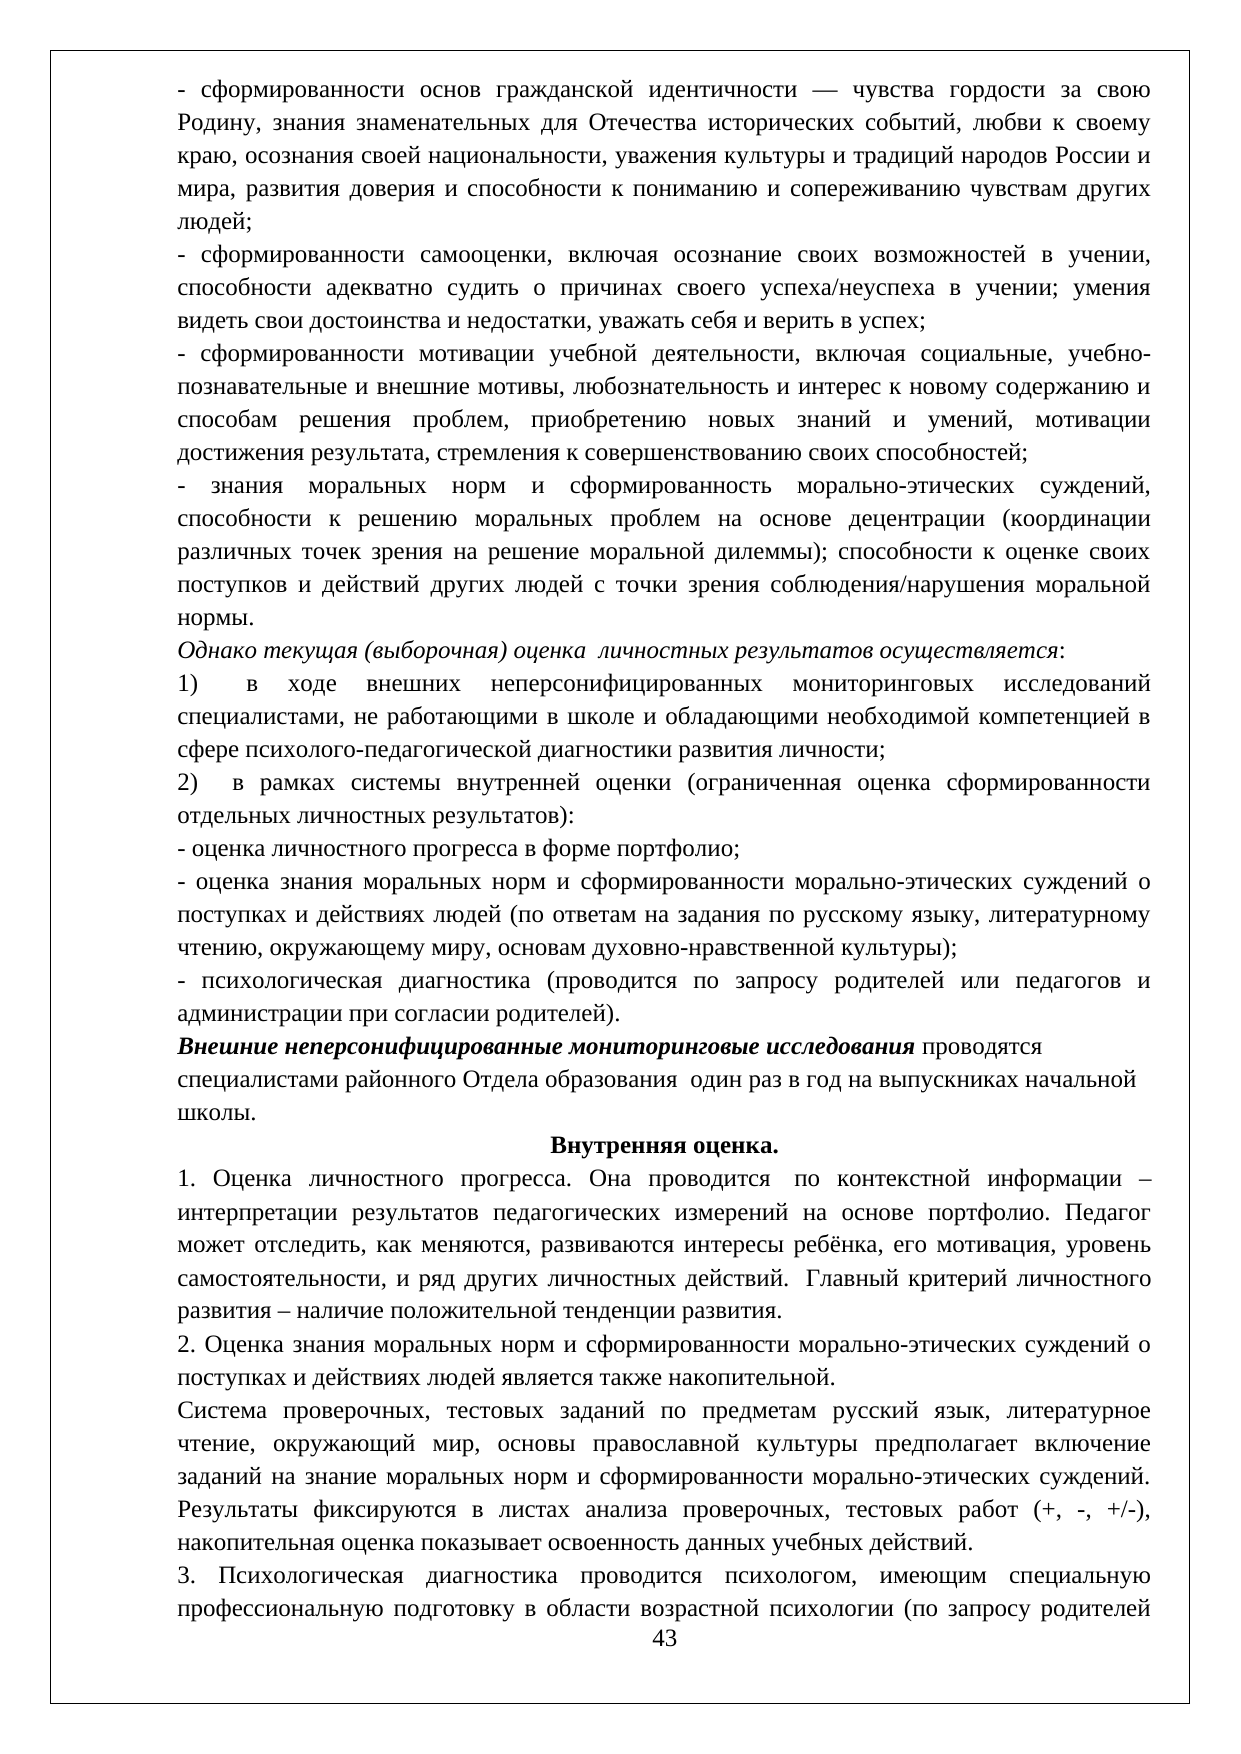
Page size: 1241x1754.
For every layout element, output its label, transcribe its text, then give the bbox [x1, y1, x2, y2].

text - сформированности самооценки, включая осознание своих возможностей в учении, способности адекватно судить о причинах своего успеха/неуспеха в учении; умения видеть свои достоинства и недостатки, уважать себя и верить в успех; [177, 239, 1152, 334]
text Внутренняя оценка. [177, 1131, 1152, 1159]
text 2. Оценка знания моральных норм и сформированности морально-этических суждений о поступках и действиях людей является также накопительной. [177, 1329, 1152, 1390]
text 2) в рамках системы внутренней оценки (ограниченная оценка сформированности отдельных личностных результатов): [177, 767, 1152, 829]
text 1) в ходе внешних неперсонифицированных мониторинговых исследований специалистами, не работающими в школе и обладающими необходимой компетенцией в сфере психолого-педагогической диагностики развития личности; [177, 668, 1152, 763]
text - сформированности мотивации учебной деятельности, включая социальные, учебно-познавательные и внешние мотивы, любознательность и интерес к новому содержанию и способам решения проблем, приобретению новых знаний и умений, мотивации достижения результата, стремления к совершенствованию своих способностей; [177, 338, 1152, 466]
text - знания моральных норм и сформированность морально-этических суждений, способности к решению моральных проблем на основе децентрации (координации различных точек зрения на решение моральной дилеммы); способности к оценке своих поступков и действий других людей с точки зрения соблюдения/нарушения моральной нормы. [177, 470, 1152, 631]
text Однако текущая (выборочная) оценка личностных результатов осуществляется: [177, 635, 1152, 664]
text - психологическая диагностика (проводится по запросу родителей или педагогов и администрации при согласии родителей). [177, 965, 1152, 1027]
text - оценка знания моральных норм и сформированности морально-этических суждений о поступках и действиях людей (по ответам на задания по русскому языку, литературному чтению, окружающему миру, основам духовно-нравственной культуры); [177, 866, 1152, 961]
text Внешние неперсонифицированные мониторинговые исследования проводятся специалистами районного Отдела образования один раз в год на выпускниках начальной школы. [177, 1031, 1152, 1126]
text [177, 1560, 1152, 1622]
text - сформированности основ гражданской идентичности — чувства гордости за свою Родину, знания знаменательных для Отечества исторических событий, любви к своему краю, осознания своей национальности, уважения культуры и традиций народов России и мира, развития доверия и способности к пониманию и сопереживанию чувствам других людей; [177, 74, 1152, 235]
text 1. Оценка личностного прогресса. Она проводится по контекстной информации – интерпретации результатов педагогических измерений на основе портфолио. Педагог может отследить, как меняются, развиваются интересы ребёнка, его мотивация, уровень самостоятельности, и ряд других личностных действий. Главный критерий личностного развития – наличие положительной тенденции развития. [177, 1163, 1152, 1324]
text - оценка личностного прогресса в форме портфолио; [177, 833, 1152, 862]
text Система проверочных, тестовых заданий по предметам русский язык, литературное чтение, окружающий мир, основы православной культуры предполагает включение заданий на знание моральных норм и сформированности морально-этических суждений. Результаты фиксируются в листах анализа проверочных, тестовых работ (+, -, +/-), накопительная оценка показывает освоенность данных учебных действий. [177, 1395, 1152, 1556]
